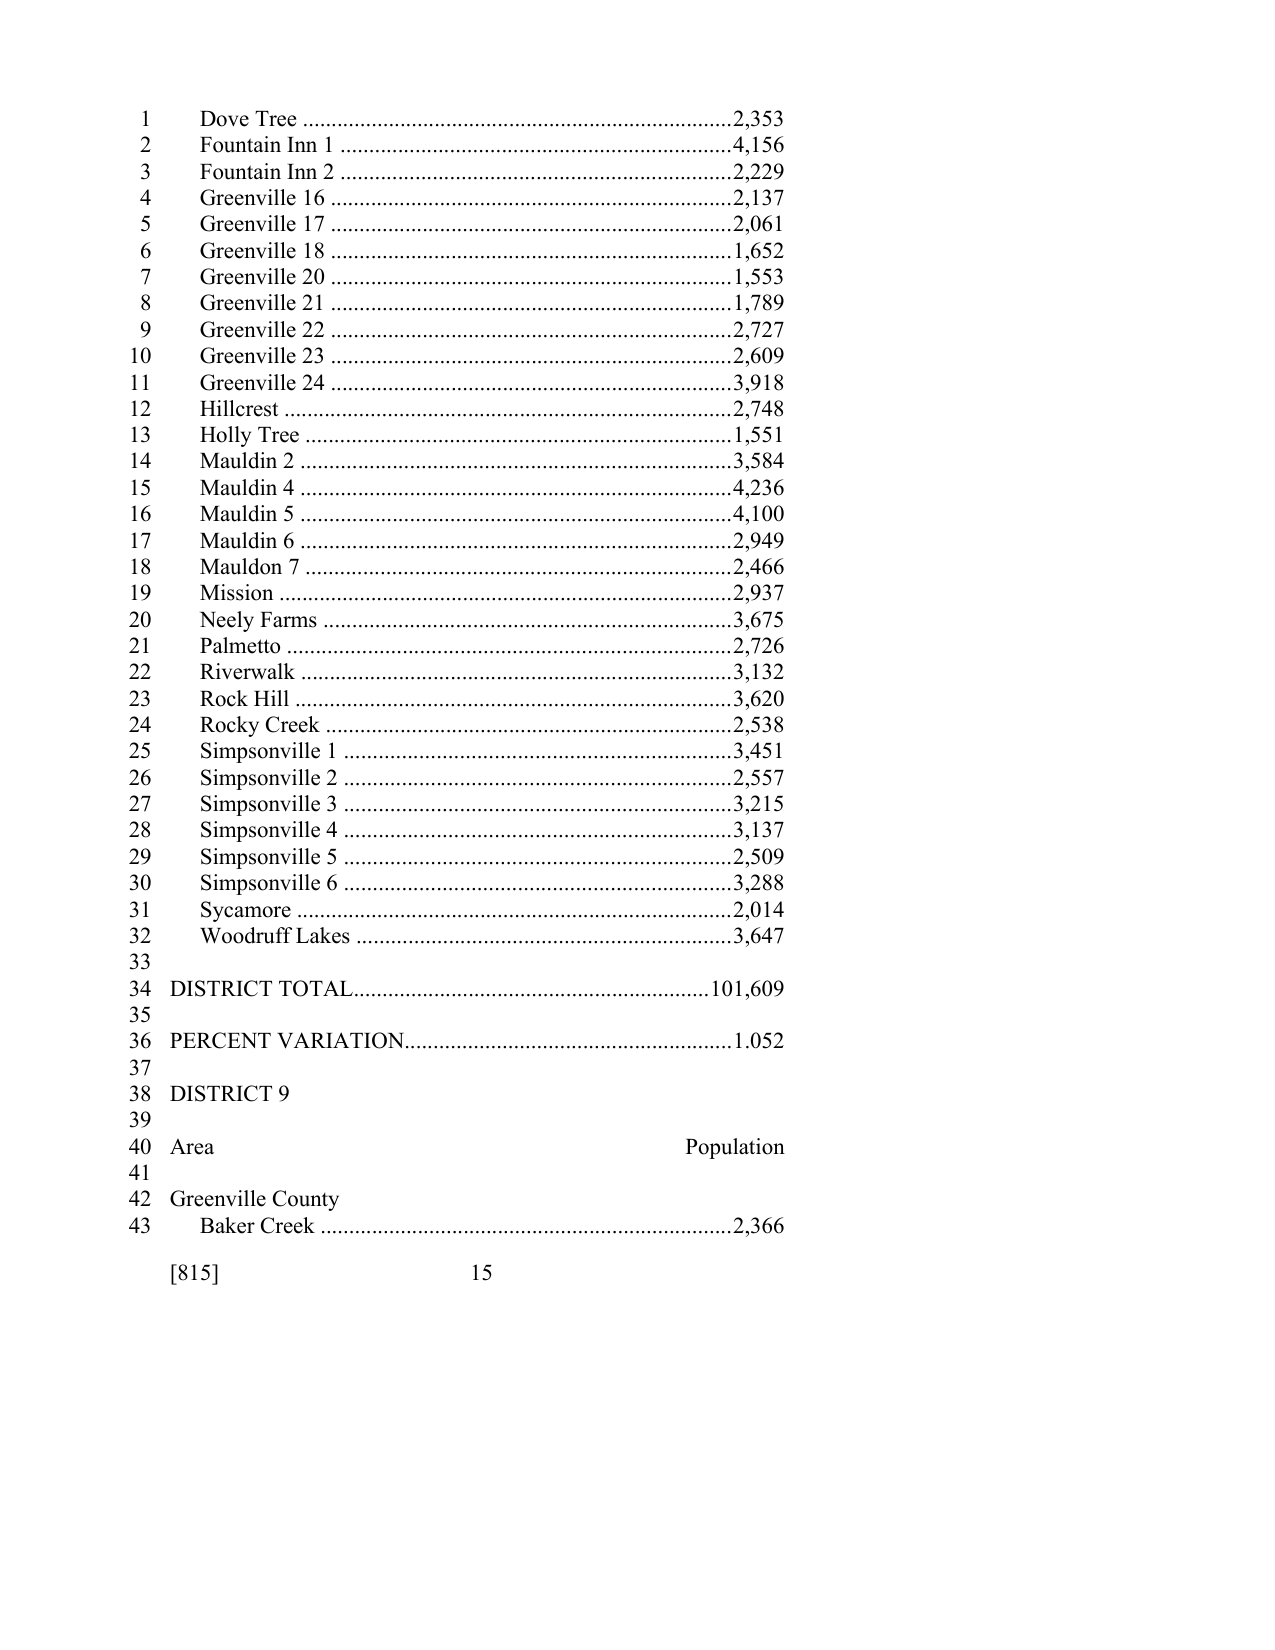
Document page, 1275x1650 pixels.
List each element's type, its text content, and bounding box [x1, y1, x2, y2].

text Riverwalk 3,132 [199, 658, 787, 685]
text Greenville 22 2,727 [199, 316, 787, 342]
text Sycamore 2,014 [199, 896, 787, 922]
text Greenville 16 2,137 [199, 184, 787, 210]
text Holly Tree 1,551 [199, 421, 787, 448]
text Simpsonville 1 3,451 [199, 737, 787, 764]
text Greenville County [169, 1186, 787, 1212]
text Greenville 17 2,061 [199, 210, 787, 237]
text Greenville 21 1,789 [199, 289, 787, 316]
text Greenville 23 2,609 [199, 342, 787, 368]
text Baker Creek 2,366 [199, 1212, 787, 1238]
text Dove Tree 2,353 [199, 105, 787, 131]
text Mauldin 6 2,949 [199, 527, 787, 553]
text Simpsonville 5 2,509 [199, 843, 787, 869]
text Simpsonville 2 2,557 [199, 764, 787, 790]
text Mauldon 7 2,466 [199, 553, 787, 579]
text Neely Farms 3,675 [199, 606, 787, 632]
text Greenville 20 1,553 [199, 263, 787, 289]
text Woodruff Lakes 3,647 [199, 922, 787, 948]
text PERCENT VARIATION 1.052 [169, 1027, 787, 1054]
text Mauldin 2 3,584 [199, 448, 787, 474]
text Simpsonville 4 3,137 [199, 817, 787, 843]
text Hillcrest 2,748 [199, 395, 787, 421]
text Mauldin 4 4,236 [199, 474, 787, 500]
text Simpsonville 3 3,215 [199, 790, 787, 817]
text Fountain Inn 2 2,229 [199, 158, 787, 184]
text DISTRICT TOTAL 101,609 [169, 975, 787, 1001]
text Area Population [169, 1133, 787, 1159]
text Rock Hill 3,620 [199, 685, 787, 711]
text Fountain Inn 1 4,156 [199, 131, 787, 158]
text Mauldin 5 4,100 [199, 500, 787, 527]
text Palmetto 2,726 [199, 632, 787, 658]
text Greenville 18 1,652 [199, 237, 787, 263]
text Mission 2,937 [199, 579, 787, 606]
text DISTRICT 9 [169, 1080, 787, 1106]
text Greenville 24 3,918 [199, 368, 787, 395]
text Rocky Creek 2,538 [199, 711, 787, 737]
text Simpsonville 6 3,288 [199, 869, 787, 896]
